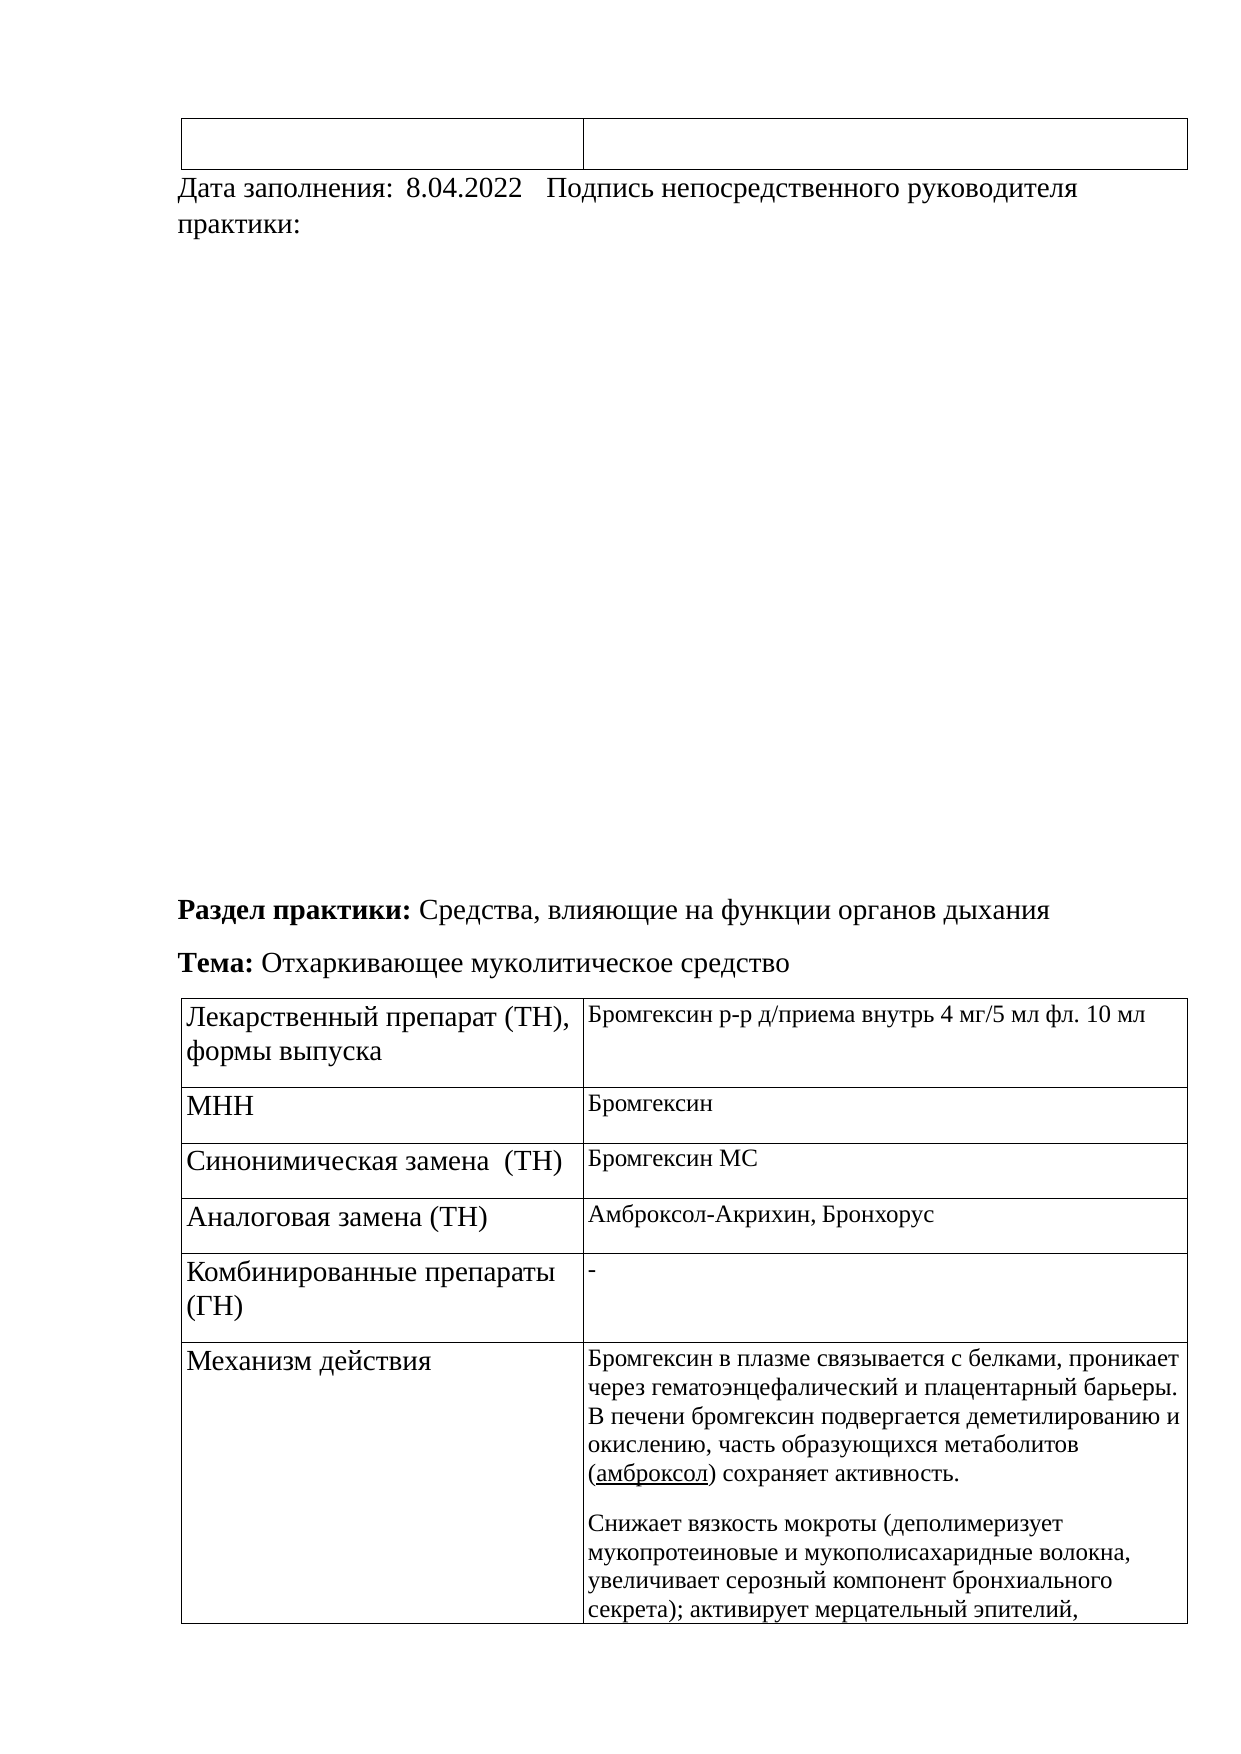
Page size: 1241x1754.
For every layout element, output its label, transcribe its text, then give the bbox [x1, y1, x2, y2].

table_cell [584, 119, 1187, 169]
text Раздел практики: Средства, влияющие на функции органов дыхания [177, 892, 1152, 926]
table_header Лекарственный препарат (ТН), формы выпуска [182, 999, 583, 1087]
table_cell Бромгексин [584, 1088, 1187, 1142]
table_cell Амброксол-Акрихин, Бронхорус [584, 1199, 1187, 1253]
table_cell - [584, 1254, 1187, 1342]
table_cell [182, 119, 583, 169]
text Тема: Отхаркивающее муколитическое средство [177, 945, 1152, 979]
table_cell МНН [182, 1088, 583, 1142]
table_cell Механизм действия [182, 1343, 583, 1623]
text Дата заполнения: 8.04.2022 Подпись непосредственного руководителя практики: [177, 170, 1152, 239]
table_cell Комбинированные препараты (ГН) [182, 1254, 583, 1342]
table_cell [584, 1343, 1187, 1623]
table_header Бромгексин р-р д/приема внутрь 4 мг/5 мл фл. 10 мл [584, 999, 1187, 1087]
table_cell Синонимическая замена (ТН) [182, 1144, 583, 1198]
table_cell Аналоговая замена (ТН) [182, 1199, 583, 1253]
table_cell Бромгексин МС [584, 1144, 1187, 1198]
